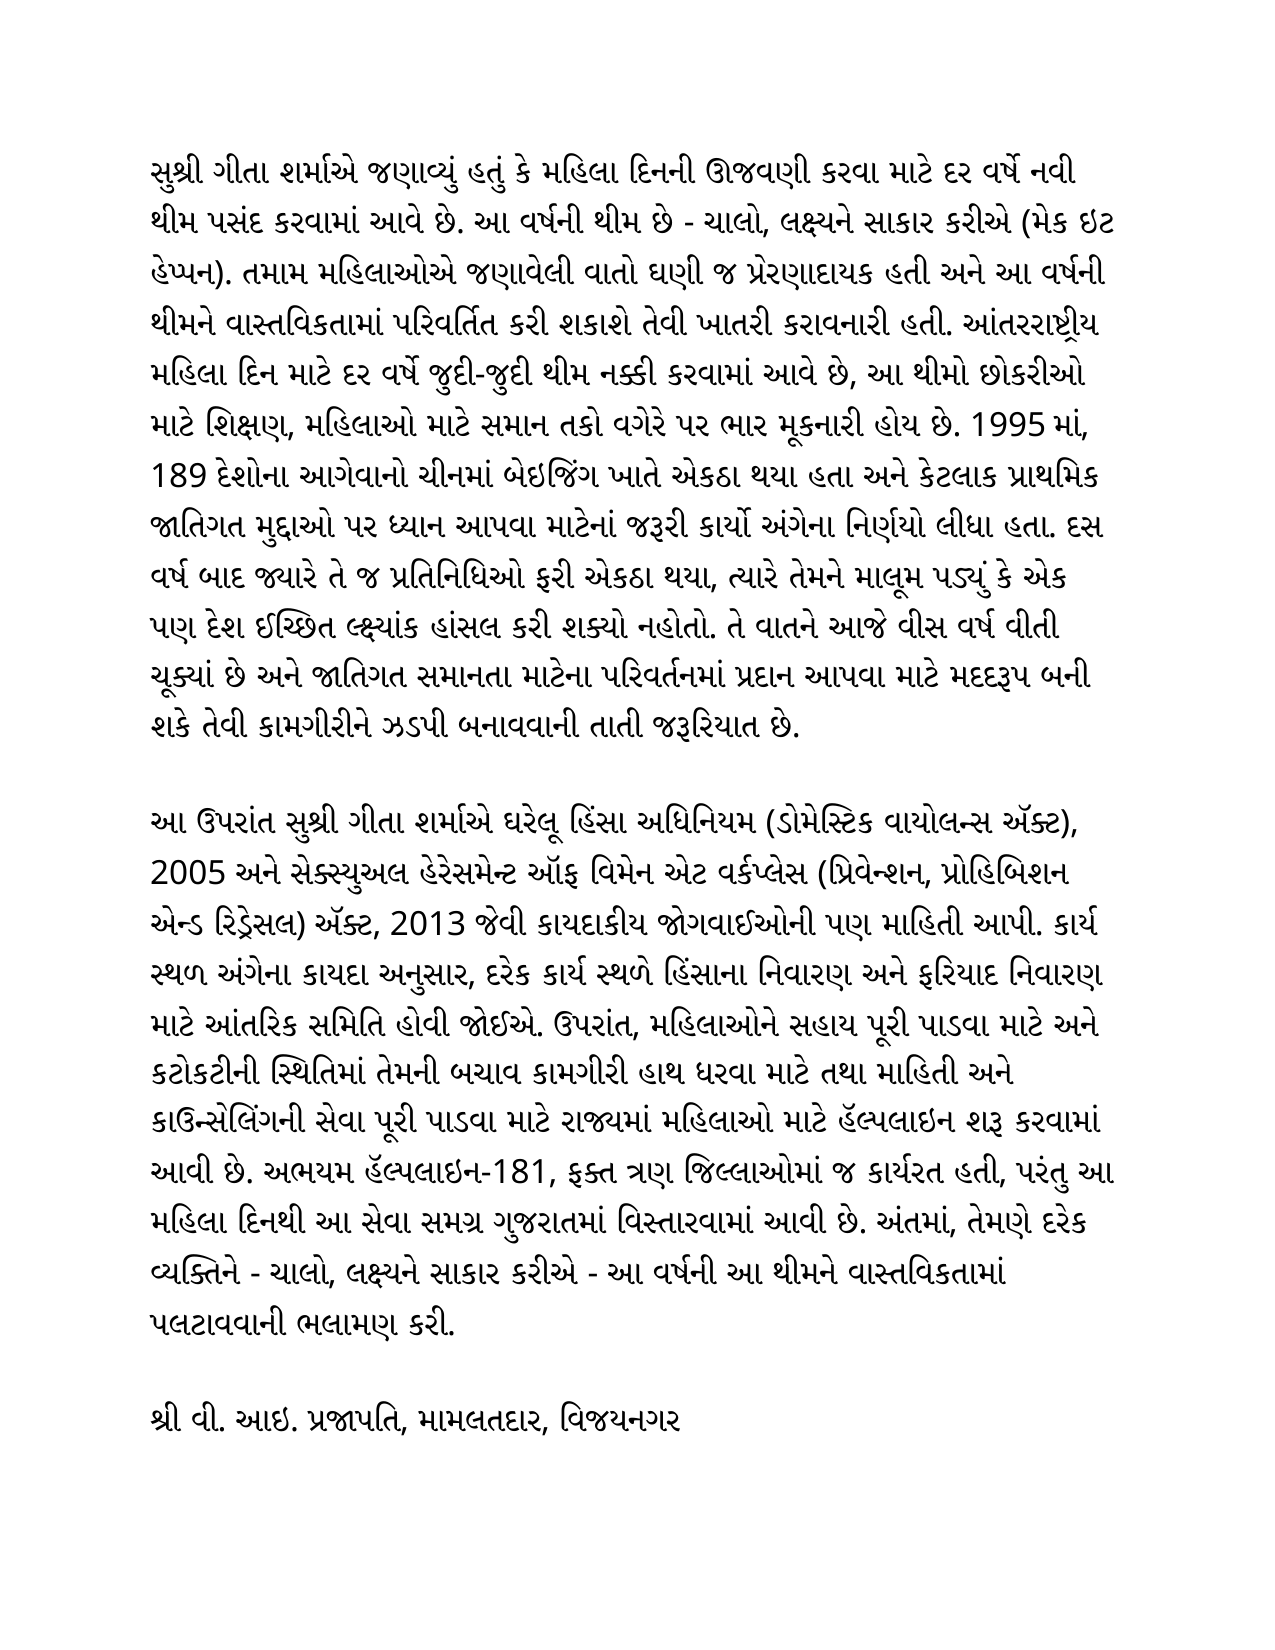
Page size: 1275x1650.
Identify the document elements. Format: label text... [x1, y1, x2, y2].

text સુશ્રી ગીતા શર્માએ જણાવ્યું હતું કે મહિલા દિનની ઊજવણી કરવા માટે દર વર્ષે નવી થીમ પસંદ કરવામાં આવે છે. આ વર્ષની થીમ છે - ચાલો, લક્ષ્યને સાકાર કરીએ (મેક ઇટ હેપ્પન). તમામ મહિલાઓએ જણાવેલી વાતો ઘણી જ પ્રેરણાદાયક હતી અને આ વર્ષની થીમને વાસ્તવિકતામાં પરિવર્તિત કરી શકાશે તેવી ખાતરી કરાવનારી હતી. આંતરરાષ્ટ્રીય મહિલા દિન માટે દર વર્ષે જુદી-જુદી થીમ નક્કી કરવામાં આવે છે, આ થીમો છોકરીઓ માટે શિક્ષણ, મહિલાઓ માટે સમાન તકો વગેરે પર ભાર મૂકનારી હોય છે. 1995માં, 189 દેશોના આગેવાનો ચીનમાં બેઇજિંગ ખાતે એકઠા થયા હતા અને કેટલાક પ્રાથમિક જાતિગત મુદ્દાઓ પર ધ્યાન આપવા માટેનાં જરૂરી કાર્યો અંગેના નિર્ણયો લીધા હતા. દસ વર્ષ બાદ જ્યારે તે જ પ્રતિનિધિઓ ફરી એકઠા થયા, ત્યારે તેમને માલૂમ પડ્યું કે એક પણ દેશ ઈચ્છિત લ્ક્ષ્યાંક હાંસલ કરી શક્યો નહોતો. તે વાતને આજે વીસ વર્ષ વીતી ચૂક્યાં છે અને જાતિગત સમાનતા માટેના પરિવર્તનમાં પ્રદાન આપવા માટે મદદરૂપ બની શકે તેવી કામગીરીને ઝડપી બનાવવાની તાતી જરૂરિયાત છે. [150, 150, 1116, 753]
text આ ઉપરાંત સુશ્રી ગીતા શર્માએ ઘરેલૂ હિંસા અધિનિયમ (ડોમેસ્ટિક વાયોલન્સ ઍક્ટ), 2005 અને સેક્સ્યુઅલ હેરેસમેન્ટ ઑફ વિમેન એટ વર્કપ્લેસ (પ્રિવેન્શન, પ્રોહિબિશન એન્ડ રિડ્રેસલ) ઍક્ટ, 2013 જેવી કાયદાકીય જોગવાઈઓની પણ માહિતી આપી. કાર્ય સ્થળ અંગેના કાયદા અનુસાર, દરેક કાર્ય સ્થળે હિંસાના નિવારણ અને ફરિયાદ નિવારણ માટે આંતરિક સમિતિ હોવી જોઈએ. ઉપરાંત, મહિલાઓને સહાય પૂરી પાડવા માટે અને કટોકટીની સ્થિતિમાં તેમની બચાવ કામગીરી હાથ ધરવા માટે તથા માહિતી અને કાઉન્સેલિંગની સેવા પૂરી પાડવા માટે રાજ્યમાં મહિલાઓ માટે હૅલ્પલાઇન શરૂ કરવામાં આવી છે. અભયમ હૅલ્પલાઇન-181, ફક્ત ત્રણ જિલ્લાઓમાં જ કાર્યરત હતી, પરંતુ આ મહિલા દિનથી આ સેવા સમગ્ર ગુજરાતમાં વિસ્તારવામાં આવી છે. અંતમાં, તેમણે દરેક વ્યક્તિને - ચાલો, લક્ષ્યને સાકાર કરીએ - આ વર્ષની આ થીમને વાસ્તવિકતામાં પલટાવવાની ભલામણ કરી. [150, 798, 1116, 1350]
text શ્રી વી. આઇ. પ્રજાપતિ, મામલતદાર, વિજયનગર [150, 1396, 1116, 1446]
